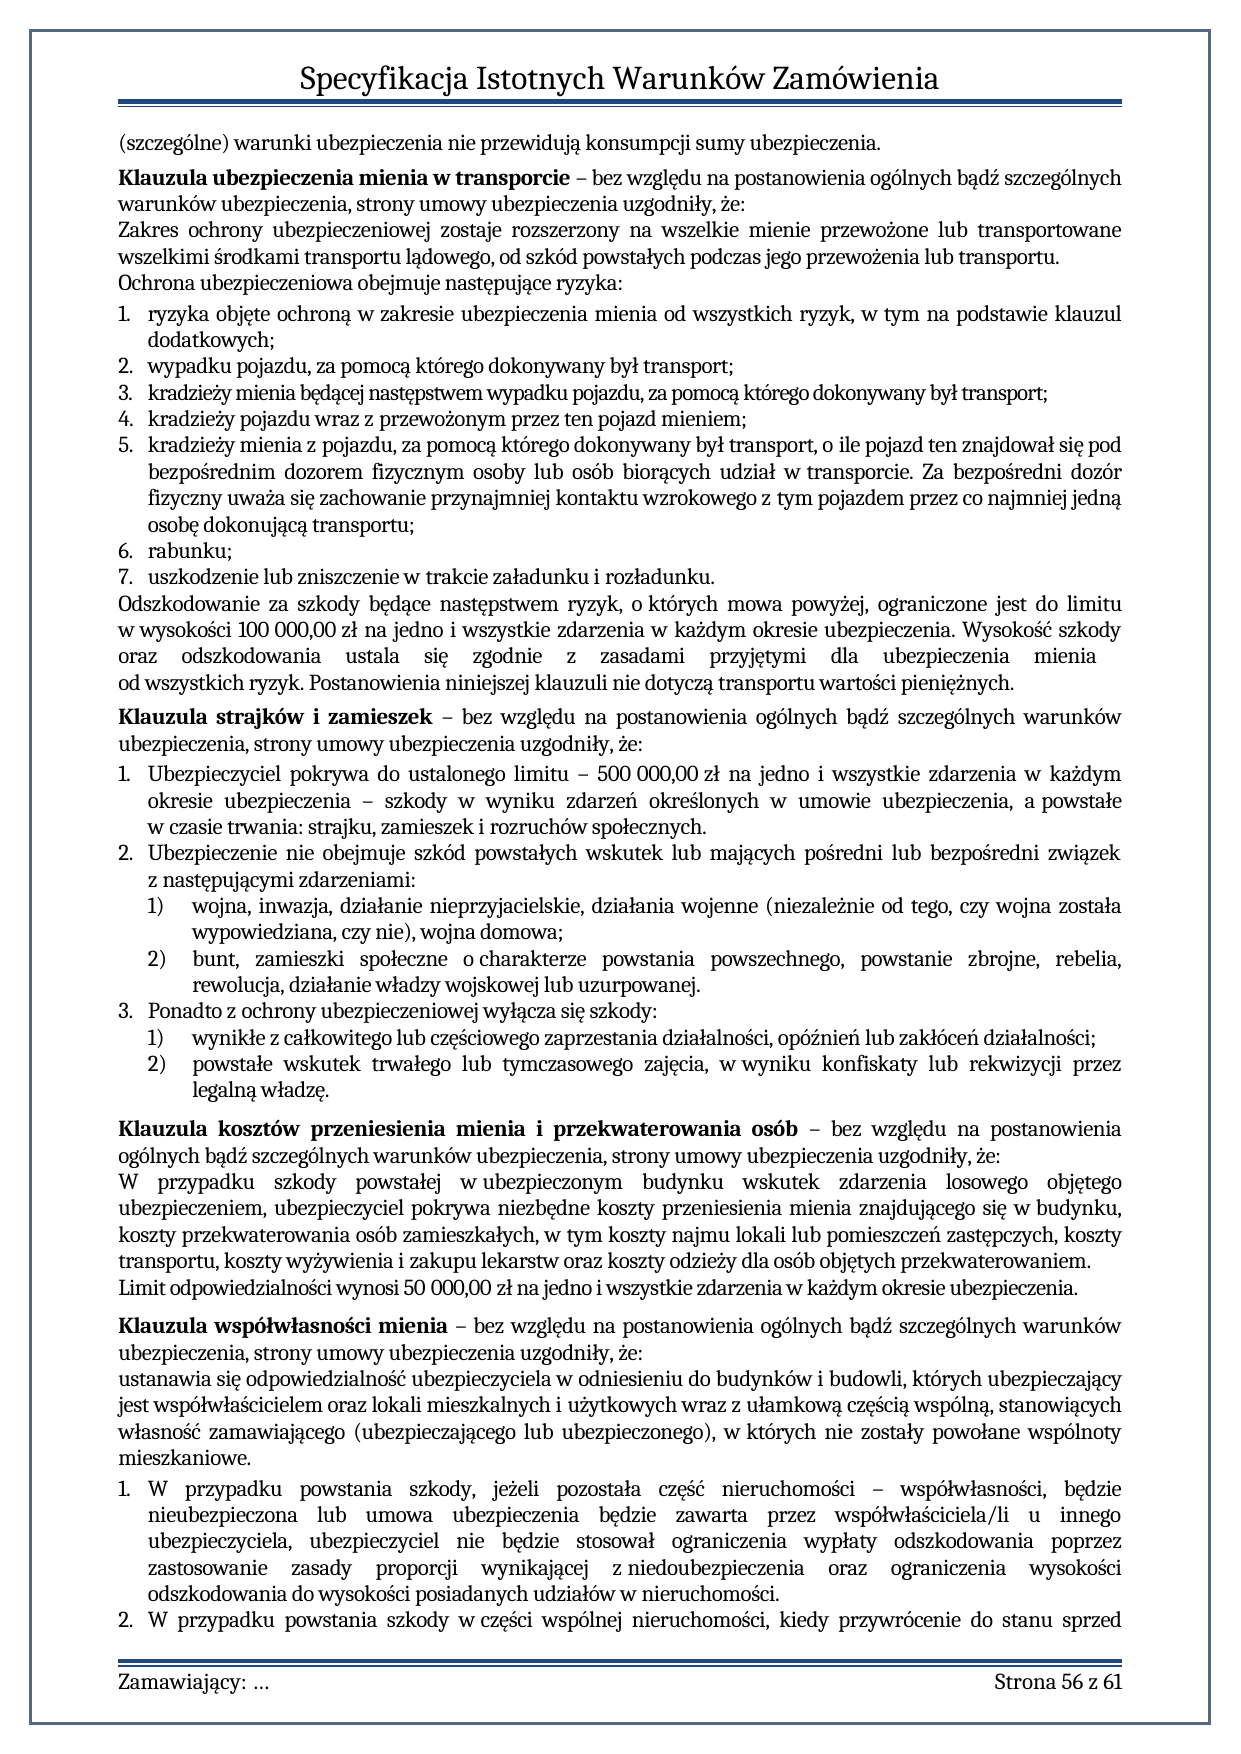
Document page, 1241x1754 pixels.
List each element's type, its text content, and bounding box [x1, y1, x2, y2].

list rabunku; [118, 538, 1122, 564]
list wojna, inwazja, działanie nieprzyjacielskie, działania wojenne (niezależnie od tego, czy wojna została wypowiedziana, czy nie), wojna domowa; [148, 893, 1122, 946]
text Klauzula współwłasności mienia – bez względu na postanowienia ogólnych bądź szczególnych warunków ubezpieczenia, strony umowy ubezpieczenia uzgodniły, że: [118, 1313, 1122, 1366]
list W przypadku powstania szkody, jeżeli pozostała część nieruchomości – współwłasności, będzie nieubezpieczona lub umowa ubezpieczenia będzie zawarta przez współwłaściciela/li u innego ubezpieczyciela, ubezpieczyciel nie będzie stosował ograniczenia wypłaty odszkodowania poprzez zastosowanie zasady proporcji wynikającej z niedoubezpieczenia oraz ograniczenia wysokości odszkodowania do wysokości posiadanych udziałów w nieruchomości. [118, 1475, 1122, 1607]
list Ponadto z ochrony ubezpieczeniowej wyłącza się szkody: [118, 998, 1122, 1024]
list uszkodzenie lub zniszczenie w trakcie załadunku i rozładunku. [118, 564, 1122, 590]
list bunt, zamieszki społeczne o charakterze powstania powszechnego, powstanie zbrojne, rebelia, rewolucja, działanie władzy wojskowej lub uzurpowanej. [148, 946, 1122, 998]
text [118, 130, 1122, 156]
list Ubezpieczenie nie obejmuje szkód powstałych wskutek lub mających pośredni lub bezpośredni związek z następującymi zdarzeniami: [118, 840, 1122, 893]
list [118, 1607, 1122, 1633]
list ryzyka objęte ochroną w zakresie ubezpieczenia mienia od wszystkich ryzyk, w tym na podstawie klauzul dodatkowych; [118, 301, 1122, 353]
text Zakres ochrony ubezpieczeniowej zostaje rozszerzony na wszelkie mienie przewożone lub transportowane wszelkimi środkami transportu lądowego, od szkód powstałych podczas jego przewożenia lub transportu. [118, 217, 1122, 270]
list wypadku pojazdu, za pomocą którego dokonywany był transport; [118, 353, 1122, 379]
list kradzieży pojazdu wraz z przewożonym przez ten pojazd mieniem; [118, 406, 1122, 432]
list wynikłe z całkowitego lub częściowego zaprzestania działalności, opóźnień lub zakłóceń działalności; [148, 1024, 1122, 1051]
list kradzieży mienia będącej następstwem wypadku pojazdu, za pomocą którego dokonywany był transport; [118, 379, 1122, 406]
text W przypadku szkody powstałej w ubezpieczonym budynku wskutek zdarzenia losowego objętego ubezpieczeniem, ubezpieczyciel pokrywa niezbędne koszty przeniesienia mienia znajdującego się w budynku, koszty przekwaterowania osób zamieszkałych, w tym koszty najmu lokali lub pomieszczeń zastępczych, koszty transportu, koszty wyżywienia i zakupu lekarstw oraz koszty odzieży dla osób objętych przekwaterowaniem. [118, 1169, 1122, 1274]
text Klauzula ubezpieczenia mienia w transporcie – bez względu na postanowienia ogólnych bądź szczególnych warunków ubezpieczenia, strony umowy ubezpieczenia uzgodniły, że: [118, 164, 1122, 217]
list powstałe wskutek trwałego lub tymczasowego zajęcia, w wyniku konfiskaty lub rekwizycji przez legalną władzę. [148, 1051, 1122, 1104]
text ustanawia się odpowiedzialność ubezpieczyciela w odniesieniu do budynków i budowli, których ubezpieczający jest współwłaścicielem oraz lokali mieszkalnych i użytkowych wraz z ułamkową częścią wspólną, stanowiących własność zamawiającego (ubezpieczającego lub ubezpieczonego), w których nie zostały powołane wspólnoty mieszkaniowe. [118, 1366, 1122, 1471]
text Odszkodowanie za szkody będące następstwem ryzyk, o których mowa powyżej, ograniczone jest do limitu w wysokości 100 000,00 zł na jedno i wszystkie zdarzenia w każdym okresie ubezpieczenia. Wysokość szkody oraz odszkodowania ustala się zgodnie z zasadami przyjętymi dla ubezpieczenia mienia od wszystkich ryzyk. Postanowienia niniejszej klauzuli nie dotyczą transportu wartości pieniężnych. [118, 590, 1122, 696]
text Klauzula kosztów przeniesienia mienia i przekwaterowania osób – bez względu na postanowienia ogólnych bądź szczególnych warunków ubezpieczenia, strony umowy ubezpieczenia uzgodniły, że: [118, 1116, 1122, 1169]
text Klauzula strajków i zamieszek – bez względu na postanowienia ogólnych bądź szczególnych warunków ubezpieczenia, strony umowy ubezpieczenia uzgodniły, że: [118, 704, 1122, 757]
text Ochrona ubezpieczeniowa obejmuje następujące ryzyka: [118, 270, 1122, 296]
text Limit odpowiedzialności wynosi 50 000,00 zł na jedno i wszystkie zdarzenia w każdym okresie ubezpieczenia. [118, 1274, 1122, 1301]
list kradzieży mienia z pojazdu, za pomocą którego dokonywany był transport, o ile pojazd ten znajdował się pod bezpośrednim dozorem fizycznym osoby lub osób biorących udział w transporcie. Za bezpośredni dozór fizyczny uważa się zachowanie przynajmniej kontaktu wzrokowego z tym pojazdem przez co najmniej jedną osobę dokonującą transportu; [118, 432, 1122, 538]
list Ubezpieczyciel pokrywa do ustalonego limitu – 500 000,00 zł na jedno i wszystkie zdarzenia w każdym okresie ubezpieczenia – szkody w wyniku zdarzeń określonych w umowie ubezpieczenia, a powstałe w czasie trwania: strajku, zamieszek i rozruchów społecznych. [118, 761, 1122, 840]
